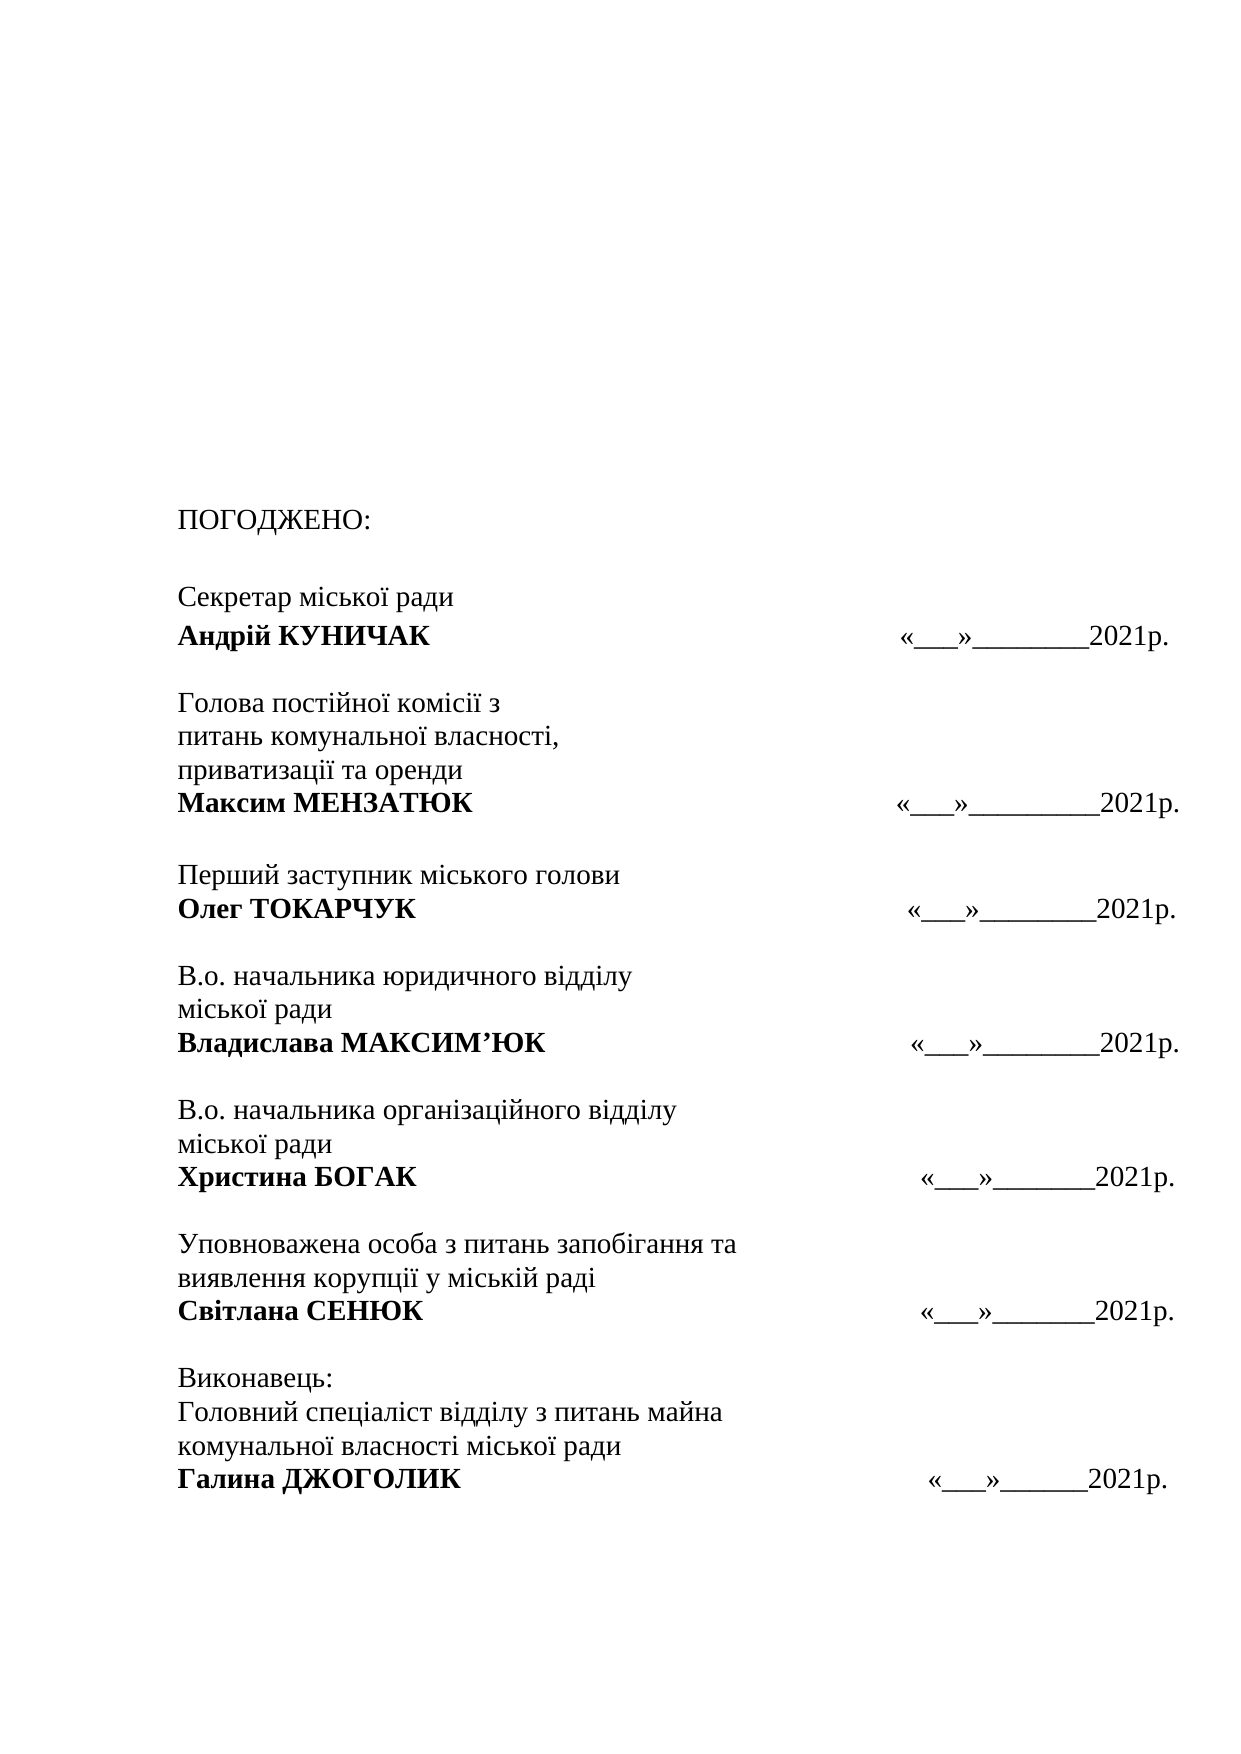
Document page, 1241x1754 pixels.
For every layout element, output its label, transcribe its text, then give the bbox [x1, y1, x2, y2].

text В.о. начальника організаційного відділу [177, 1092, 1181, 1126]
text виявлення корупції у міській раді [177, 1260, 1181, 1293]
text В.о. начальника юридичного відділу [177, 958, 1181, 992]
text ПОГОДЖЕНО: [177, 502, 1181, 536]
text Секретар міської ради [177, 579, 1181, 613]
text Владислава МАКСИМ’ЮК «___»________2021р. [177, 1025, 1181, 1059]
text Андрій КУНИЧАК «___»________2021р. [177, 618, 1181, 651]
text питань комунальної власності, [177, 718, 1181, 752]
text Головний спеціаліст відділу з питань майна [177, 1394, 1181, 1428]
text Христина БОГАК «___»_______2021р. [177, 1159, 1181, 1193]
text міської ради [177, 992, 1181, 1025]
text міської ради [177, 1126, 1181, 1159]
text комунальної власності міської ради [177, 1428, 1181, 1461]
text Перший заступник міського голови [177, 857, 1181, 891]
text Уповноважена особа з питань запобігання та [177, 1226, 1181, 1260]
text Голова постійної комісії з [177, 685, 1181, 718]
text Галина ДЖОГОЛИК «___»______2021р. [177, 1461, 1181, 1495]
text Виконавець: [177, 1361, 1181, 1394]
text Максим МЕНЗАТЮК «___»_________2021р. [177, 785, 1181, 819]
text Світлана СЕНЮК «___»_______2021р. [177, 1293, 1181, 1327]
text Олег ТОКАРЧУК «___»________2021р. [177, 891, 1181, 924]
text приватизації та оренди [177, 752, 1181, 785]
